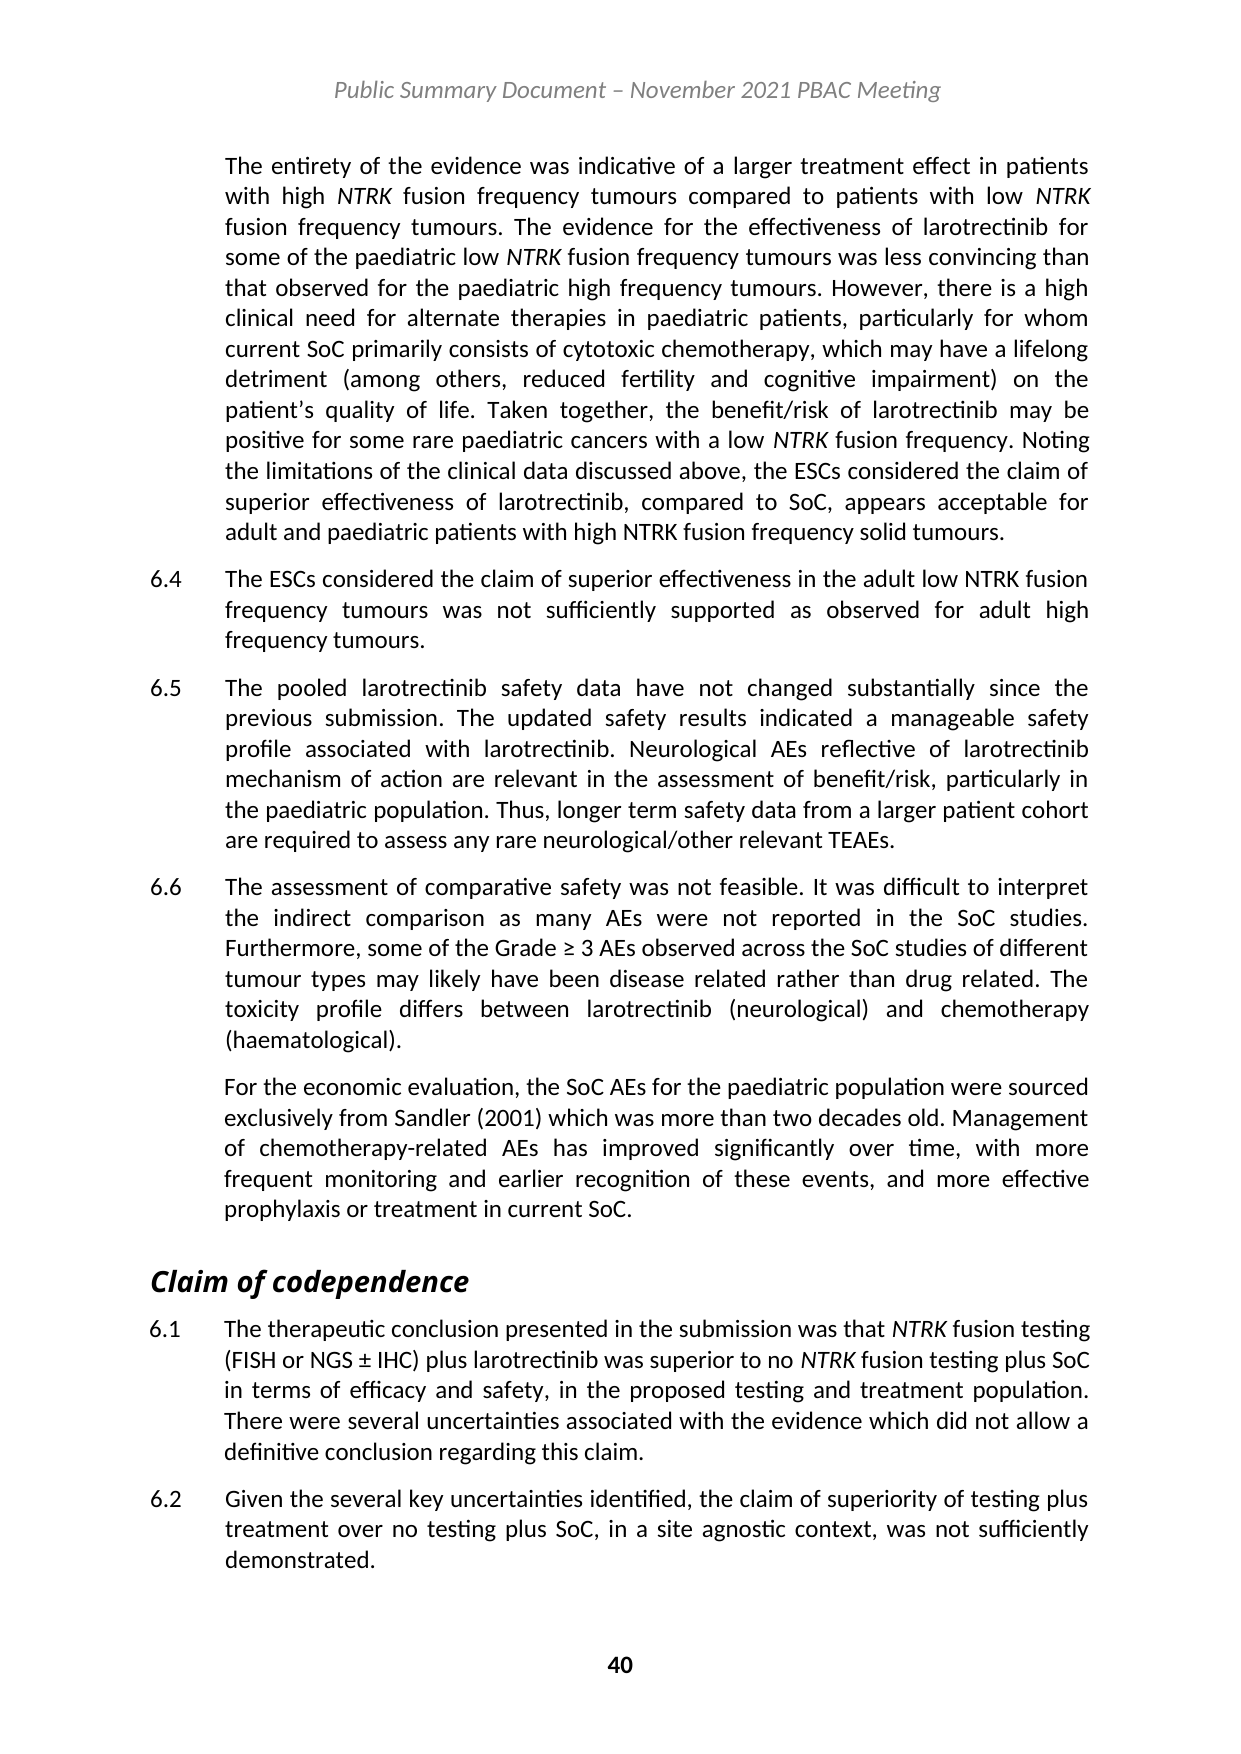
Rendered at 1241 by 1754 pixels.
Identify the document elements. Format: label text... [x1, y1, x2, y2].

subtitle Claim of codependence [150, 1261, 1090, 1301]
list The assessment of comparative safety was not feasible. It was difficult to interpret the indirect comparison as many AEs were not reported in the SoC studies. Furthermore, some of the Grade ≥ 3 AEs observed across the SoC studies of different tumour types may likely have been disease related rather than drug related. The toxicity profile differs between larotrectinib (neurological) and chemotherapy (haematological). [150, 871, 1090, 1054]
list For the economic evaluation, the SoC AEs for the paediatric population were sourced exclusively from Sandler (2001) which was more than two decades old. Management of chemotherapy-related AEs has improved significantly over time, with more frequent monitoring and earlier recognition of these events, and more effective prophylaxis or treatment in current SoC. [224, 1071, 1090, 1224]
list Given the several key uncertainties identified, the claim of superiority of testing plus treatment over no testing plus SoC, in a site agnostic context, was not sufficiently demonstrated. [150, 1483, 1090, 1574]
list The pooled larotrectinib safety data have not changed substantially since the previous submission. The updated safety results indicated a manageable safety profile associated with larotrectinib. Neurological AEs reflective of larotrectinib mechanism of action are relevant in the assessment of benefit/risk, particularly in the paediatric population. Thus, longer term safety data from a larger patient cohort are required to assess any rare neurological/other relevant TEAEs. [150, 672, 1090, 855]
text The entirety of the evidence was indicative of a larger treatment effect in patients with high NTRK fusion frequency tumours compared to patients with low NTRK fusion frequency tumours. The evidence for the effectiveness of larotrectinib for some of the paediatric low NTRK fusion frequency tumours was less convincing than that observed for the paediatric high frequency tumours. However, there is a high clinical need for alternate therapies in paediatric patients, particularly for whom current SoC primarily consists of cytotoxic chemotherapy, which may have a lifelong detriment (among others, reduced fertility and cognitive impairment) on the patient’s quality of life. Taken together, the benefit/risk of larotrectinib may be positive for some rare paediatric cancers with a low NTRK fusion frequency. Noting the limitations of the clinical data discussed above, the ESCs considered the claim of superior effectiveness of larotrectinib, compared to SoC, appears acceptable for adult and paediatric patients with high NTRK fusion frequency solid tumours. [225, 150, 1090, 547]
list The therapeutic conclusion presented in the submission was that NTRK fusion testing (FISH or NGS ± IHC) plus larotrectinib was superior to no NTRK fusion testing plus SoC in terms of efficacy and safety, in the proposed testing and treatment population. There were several uncertainties associated with the evidence which did not allow a definitive conclusion regarding this claim. [149, 1313, 1090, 1466]
list The ESCs considered the claim of superior effectiveness in the adult low NTRK fusion frequency tumours was not sufficiently supported as observed for adult high frequency tumours. [150, 563, 1090, 655]
